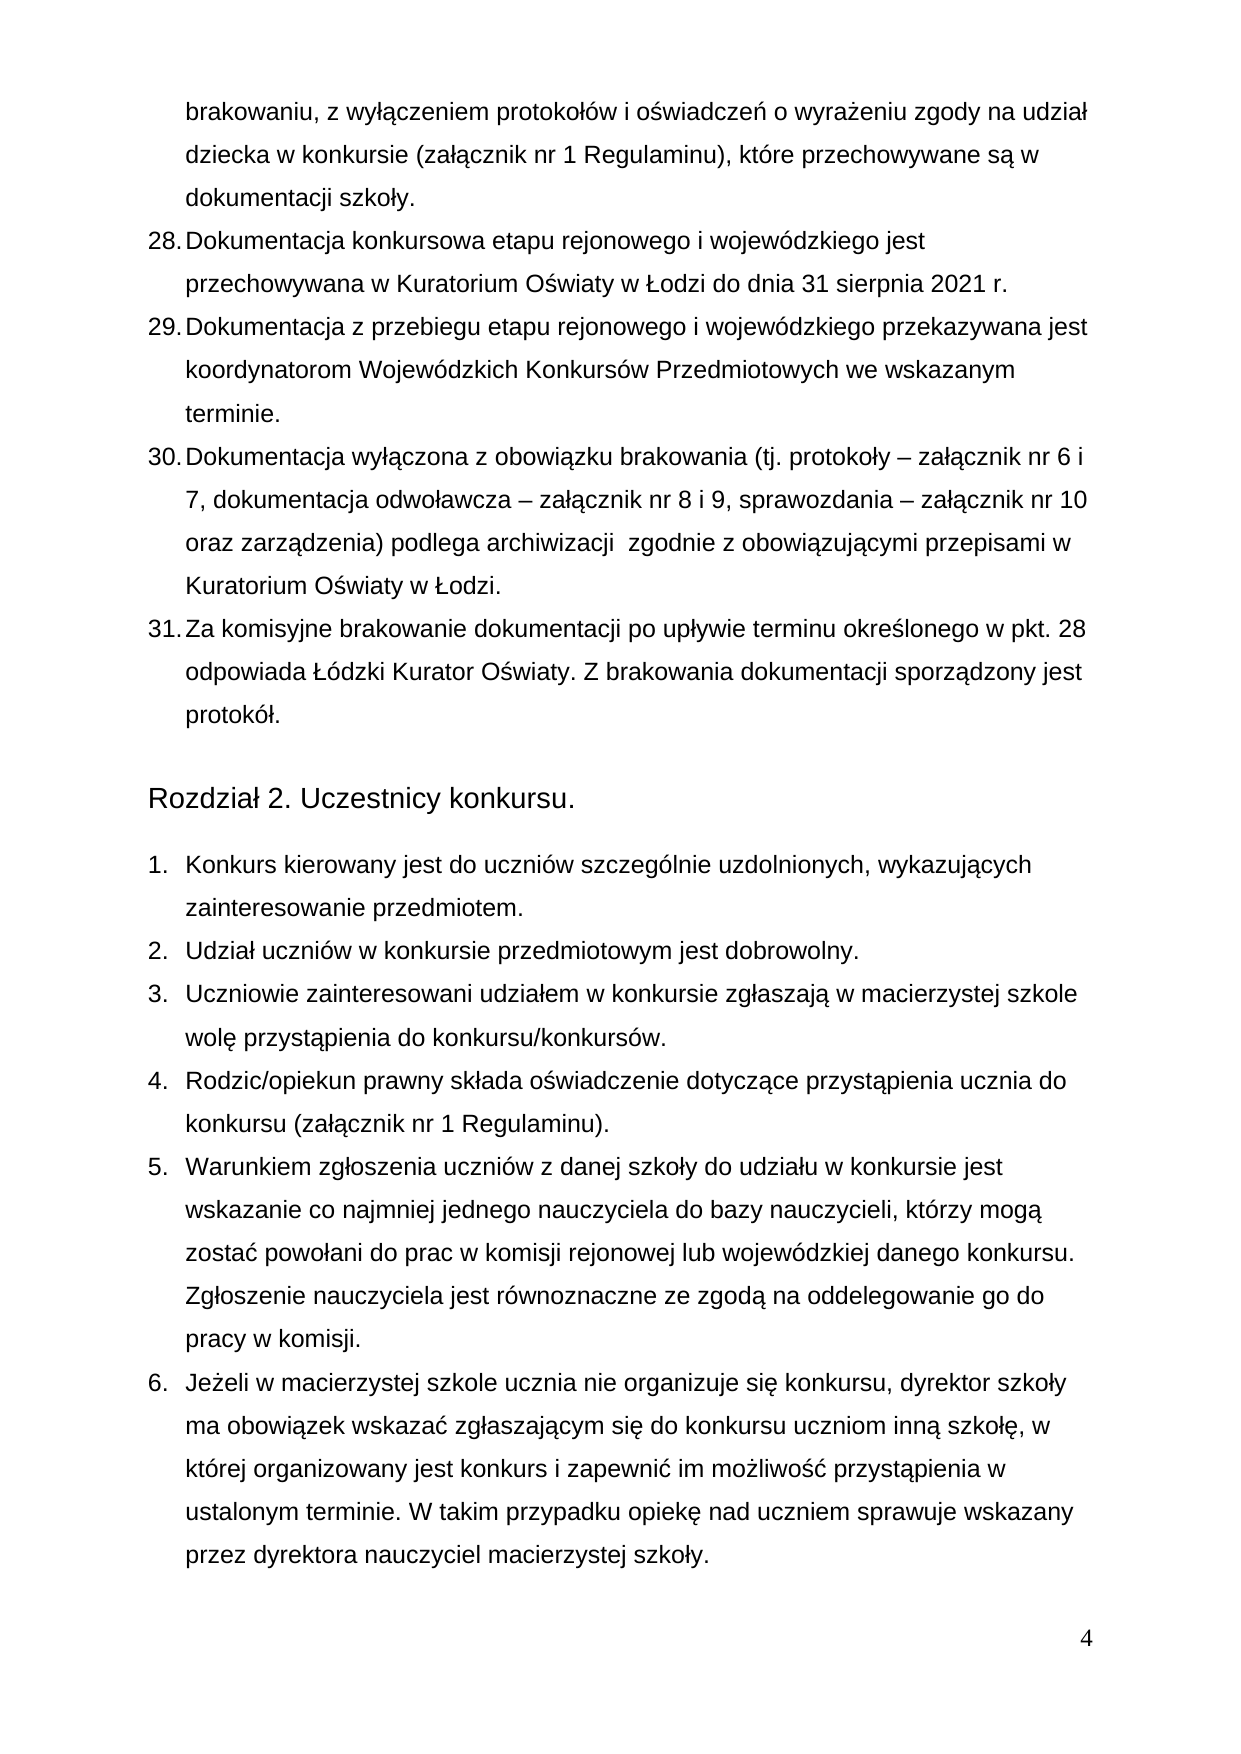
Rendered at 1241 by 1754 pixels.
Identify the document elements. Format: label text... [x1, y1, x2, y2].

list Jeżeli w macierzystej szkole ucznia nie organizuje się konkursu, dyrektor szkoły ma obowiązek wskazać zgłaszającym się do konkursu uczniom inną szkołę, w której organizowany jest konkurs i zapewnić im możliwość przystąpienia w ustalonym terminie. W takim przypadku opiekę nad uczniem sprawuje wskazany przez dyrektora nauczyciel macierzystej szkoły. [148, 1368, 1093, 1569]
list Uczniowie zainteresowani udziałem w konkursie zgłaszają w macierzystej szkole wolę przystąpienia do konkursu/konkursów. [148, 979, 1093, 1051]
list Dokumentacja wyłączona z obowiązku brakowania (tj. protokoły – załącznik nr 6 i 7, dokumentacja odwoławcza – załącznik nr 8 i 9, sprawozdania – załącznik nr 10 oraz zarządzenia) podlega archiwizacji zgodnie z obowiązującymi przepisami w Kuratorium Oświaty w Łodzi. [148, 442, 1093, 600]
list Dokumentacja z przebiegu etapu rejonowego i wojewódzkiego przekazywana jest koordynatorom Wojewódzkich Konkursów Przedmiotowych we wskazanym terminie. [148, 312, 1093, 427]
list Konkurs kierowany jest do uczniów szczególnie uzdolnionych, wykazujących zainteresowanie przedmiotem. [148, 850, 1093, 922]
list Za komisyjne brakowanie dokumentacji po upływie terminu określonego w pkt. 28 odpowiada Łódzki Kurator Oświaty. Z brakowania dokumentacji sporządzony jest protokół. [148, 614, 1093, 729]
list Dokumentacja konkursowa etapu rejonowego i wojewódzkiego jest przechowywana w Kuratorium Oświaty w Łodzi do dnia 31 sierpnia 2021 r. [148, 226, 1093, 298]
list Rodzic/opiekun prawny składa oświadczenie dotyczące przystąpienia ucznia do konkursu (załącznik nr 1 Regulaminu). [148, 1066, 1093, 1138]
subtitle Rozdział 2. Uczestnicy konkursu. [148, 781, 1093, 814]
list Udział uczniów w konkursie przedmiotowym jest dobrowolny. [148, 936, 1093, 965]
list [148, 97, 1093, 212]
list Warunkiem zgłoszenia uczniów z danej szkoły do udziału w konkursie jest wskazanie co najmniej jednego nauczyciela do bazy nauczycieli, którzy mogą zostać powołani do prac w komisji rejonowej lub wojewódzkiej danego konkursu. Zgłoszenie nauczyciela jest równoznaczne ze zgodą na oddelegowanie go do pracy w komisji. [148, 1152, 1093, 1353]
